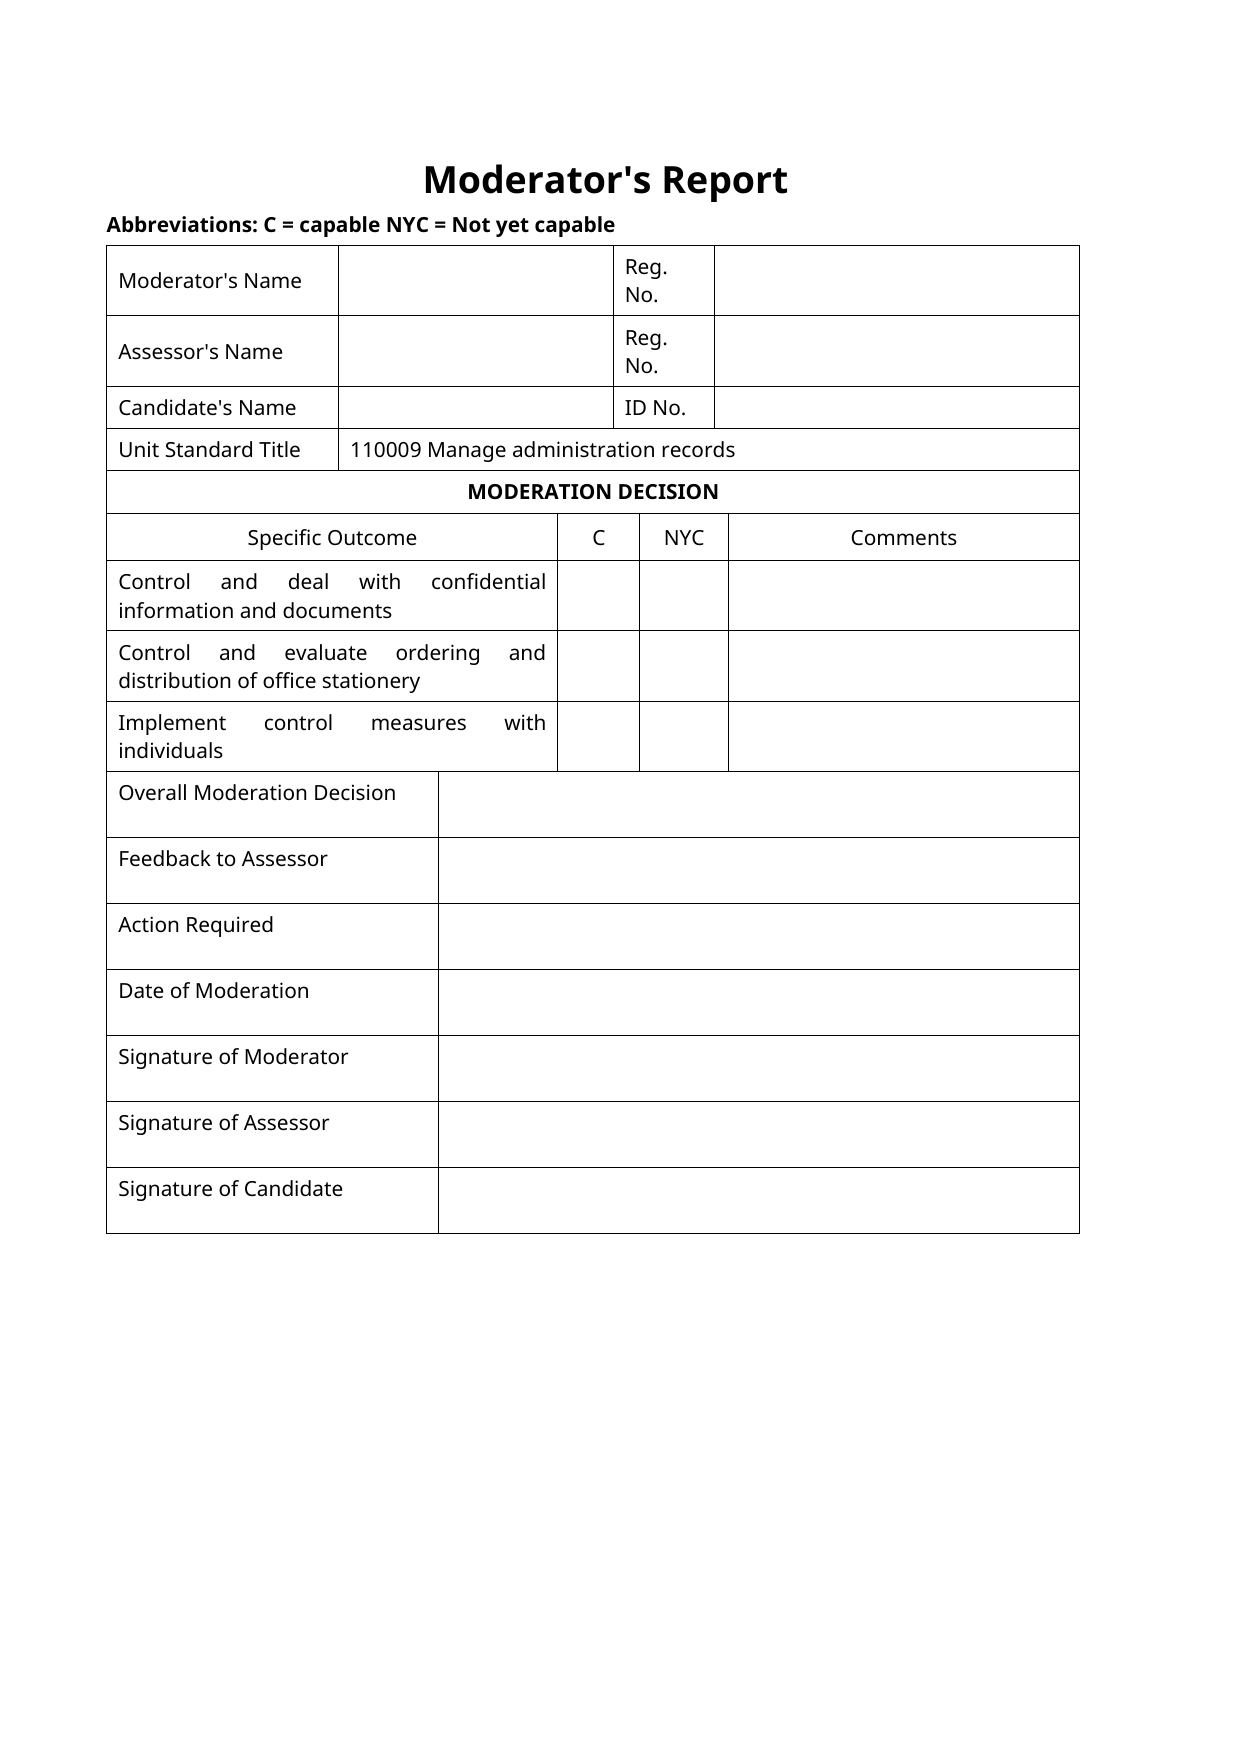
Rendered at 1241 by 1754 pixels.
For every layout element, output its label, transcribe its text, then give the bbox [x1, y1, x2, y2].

table_header [339, 246, 613, 315]
table_cell Signature of Assessor [107, 1102, 438, 1167]
table_cell 110009 Manage administration records [339, 429, 1079, 470]
table_cell [729, 561, 1079, 630]
table_cell Implement control measures with individuals [107, 702, 557, 771]
subtitle Moderator's Report [106, 153, 1104, 204]
table_cell [558, 702, 639, 771]
table_cell [439, 970, 1079, 1035]
table_cell ID No. [614, 387, 714, 428]
table_cell [339, 387, 613, 428]
table_cell Action Required [107, 904, 438, 969]
table_cell [640, 702, 728, 771]
table_cell [729, 631, 1079, 701]
table_cell Control and deal with confidential information and documents [107, 561, 557, 630]
table_cell Overall Moderation Decision [107, 772, 438, 837]
table_cell [439, 904, 1079, 969]
table_header Moderator's Name [107, 246, 338, 315]
table_cell Assessor's Name [107, 316, 338, 386]
table_cell [439, 1036, 1079, 1101]
table_cell [558, 631, 639, 701]
table_cell [729, 702, 1079, 771]
text Abbreviations: C = capable NYC = Not yet capable [106, 210, 1104, 239]
table_cell Unit Standard Title [107, 429, 338, 470]
table_header Reg. No. [614, 246, 714, 315]
table_cell Signature of Moderator [107, 1036, 438, 1101]
table_cell [715, 316, 1079, 386]
table_cell C [558, 514, 639, 560]
table_cell [439, 1102, 1079, 1167]
table_cell NYC [640, 514, 728, 560]
table_cell [439, 1168, 1079, 1233]
table_cell Candidate's Name [107, 387, 338, 428]
table_cell [558, 561, 639, 630]
table_cell Feedback to Assessor [107, 838, 438, 903]
table_cell [640, 561, 728, 630]
table_cell Date of Moderation [107, 970, 438, 1035]
table_cell [640, 631, 728, 701]
table_cell MODERATION DECISION [107, 471, 1079, 513]
table_cell [439, 772, 1079, 837]
table_cell Comments [729, 514, 1079, 560]
table_cell [339, 316, 613, 386]
table_cell Signature of Candidate [107, 1168, 438, 1233]
table_header [715, 246, 1079, 315]
table_cell Control and evaluate ordering and distribution of office stationery [107, 631, 557, 701]
table_cell [439, 838, 1079, 903]
table_cell Specific Outcome [107, 514, 557, 560]
table_cell Reg. No. [614, 316, 714, 386]
table_cell [715, 387, 1079, 428]
